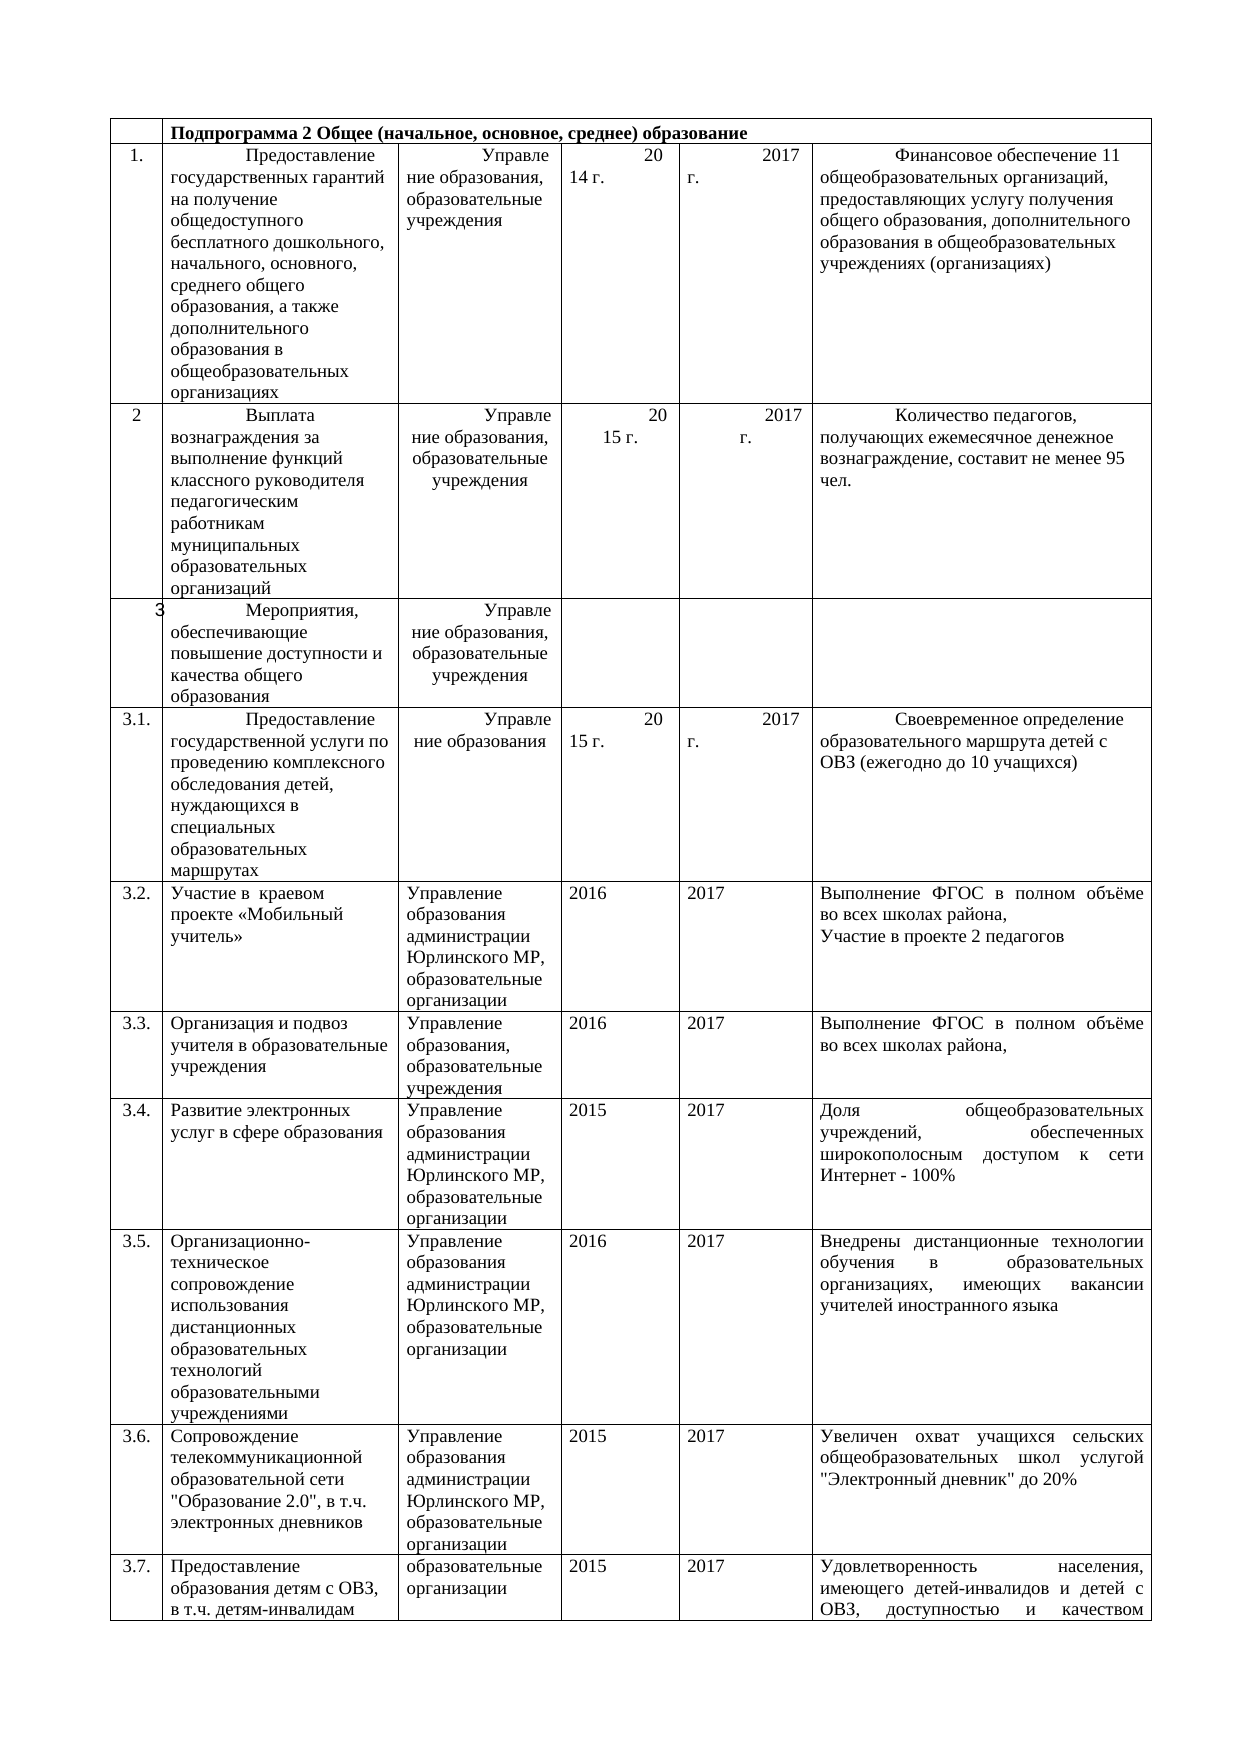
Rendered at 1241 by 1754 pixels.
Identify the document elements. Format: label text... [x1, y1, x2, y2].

table_cell Предоставление государственных гарантий на получение общедоступного бесплатного дошкольного, начального, основного, среднего общего образования, а также дополнительного образования в общеобразовательных организациях [163, 144, 398, 403]
table_cell 2015 [562, 1555, 679, 1620]
table_cell Организационно-техническое сопровождение использования дистанционных образовательных технологий образовательными учреждениями [163, 1230, 398, 1424]
table_cell 2017 [680, 1012, 812, 1098]
table_cell 2015 [562, 1425, 679, 1554]
table_cell 3.4. [111, 1099, 162, 1229]
table_cell Участие в краевом проекте «Мобильный учитель» [163, 882, 398, 1011]
table_cell 3.3. [111, 1012, 162, 1098]
table_cell 3.5. [111, 1230, 162, 1424]
table_cell 3.2. [111, 882, 162, 1011]
table_cell Управление образования, образовательные учреждения [399, 404, 561, 598]
table_cell 2015 г. [562, 404, 679, 598]
table_cell 2016 [562, 1012, 679, 1098]
table_cell Количество педагогов, получающих ежемесячное денежное вознаграждение, составит не менее 95 чел. [813, 404, 1151, 598]
table_cell [111, 119, 162, 143]
table_cell [680, 599, 812, 707]
table_cell 3.6. [111, 1425, 162, 1554]
table_cell 3.1. [111, 708, 162, 881]
table_cell Доля общеобразовательных учреждений, обеспеченных широкополосным доступом к сети Интернет - 100% [813, 1099, 1151, 1229]
table_cell 2016 [562, 882, 679, 1011]
table_cell Управление образования администрации Юрлинского МР, образовательные организации [399, 1230, 561, 1424]
table_cell Предоставление государственной услуги по проведению комплексного обследования детей, нуждающихся в специальных образовательных маршрутах [163, 708, 398, 881]
table_cell 2017 [680, 1099, 812, 1229]
table_cell Управление образования, образовательные учреждения [399, 599, 561, 707]
table_cell Выполнение ФГОС в полном объёме во всех школах района, [813, 1012, 1151, 1098]
table_cell 2017 [680, 882, 812, 1011]
table_cell Сопровождение телекоммуникационной образовательной сети "Образование 2.0", в т.ч. электронных дневников [163, 1425, 398, 1554]
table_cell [163, 1555, 398, 1620]
table_cell 2017 [680, 1555, 812, 1620]
table_cell 2015 г. [562, 708, 679, 881]
table_cell Финансовое обеспечение 11 общеобразовательных организаций, предоставляющих услугу получения общего образования, дополнительного образования в общеобразовательных учреждениях (организациях) [813, 144, 1151, 403]
table_cell 2017 г. [680, 404, 812, 598]
table_cell 2017 [680, 1230, 812, 1424]
table_cell Управление образования администрации Юрлинского МР, образовательные организации [399, 882, 561, 1011]
table_cell 3.7. [111, 1555, 162, 1620]
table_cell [399, 144, 561, 403]
table_cell Подпрограмма 2 Общее (начальное, основное, среднее) образование [163, 119, 1151, 143]
table_cell Мероприятия, обеспечивающие повышение доступности и качества общего образования [163, 599, 398, 707]
table_cell 1. [111, 144, 162, 403]
table_cell 2 [111, 404, 162, 598]
table_cell 2015 [562, 1099, 679, 1229]
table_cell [813, 1555, 1151, 1620]
table_cell Управление образования администрации Юрлинского МР, образовательные организации [399, 1099, 561, 1229]
table_cell Управление образования [399, 708, 561, 881]
table_cell Развитие электронных услуг в сфере образования [163, 1099, 398, 1229]
table_cell 2014 г. [562, 144, 679, 403]
table_cell Организация и подвоз учителя в образовательные учреждения [163, 1012, 398, 1098]
table_cell 2016 [562, 1230, 679, 1424]
table_cell Выплата вознаграждения за выполнение функций классного руководителя педагогическим работникам муниципальных образовательных организаций [163, 404, 398, 598]
table_cell Внедрены дистанционные технологии обучения в образовательных организациях, имеющих вакансии учителей иностранного языка [813, 1230, 1151, 1424]
table_cell Увеличен охват учащихся сельских общеобразовательных школ услугой "Электронный дневник" до 20% [813, 1425, 1151, 1554]
table_cell Своевременное определение образовательного маршрута детей с ОВЗ (ежегодно до 10 учащихся) [813, 708, 1151, 881]
table_cell [813, 599, 1151, 707]
table_cell 3 [111, 599, 162, 707]
table_cell Управление образования администрации Юрлинского МР, образовательные организации [399, 1425, 561, 1554]
table_cell Управление образования, образовательные учреждения [399, 1012, 561, 1098]
table_cell Выполнение ФГОС в полном объёме во всех школах района, Участие в проекте 2 педагогов [813, 882, 1151, 1011]
table_cell [562, 599, 679, 707]
table_cell 2017 [680, 1425, 812, 1554]
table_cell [399, 1555, 561, 1620]
table_cell 2017г. [680, 144, 812, 403]
table_cell 2017 г. [680, 708, 812, 881]
